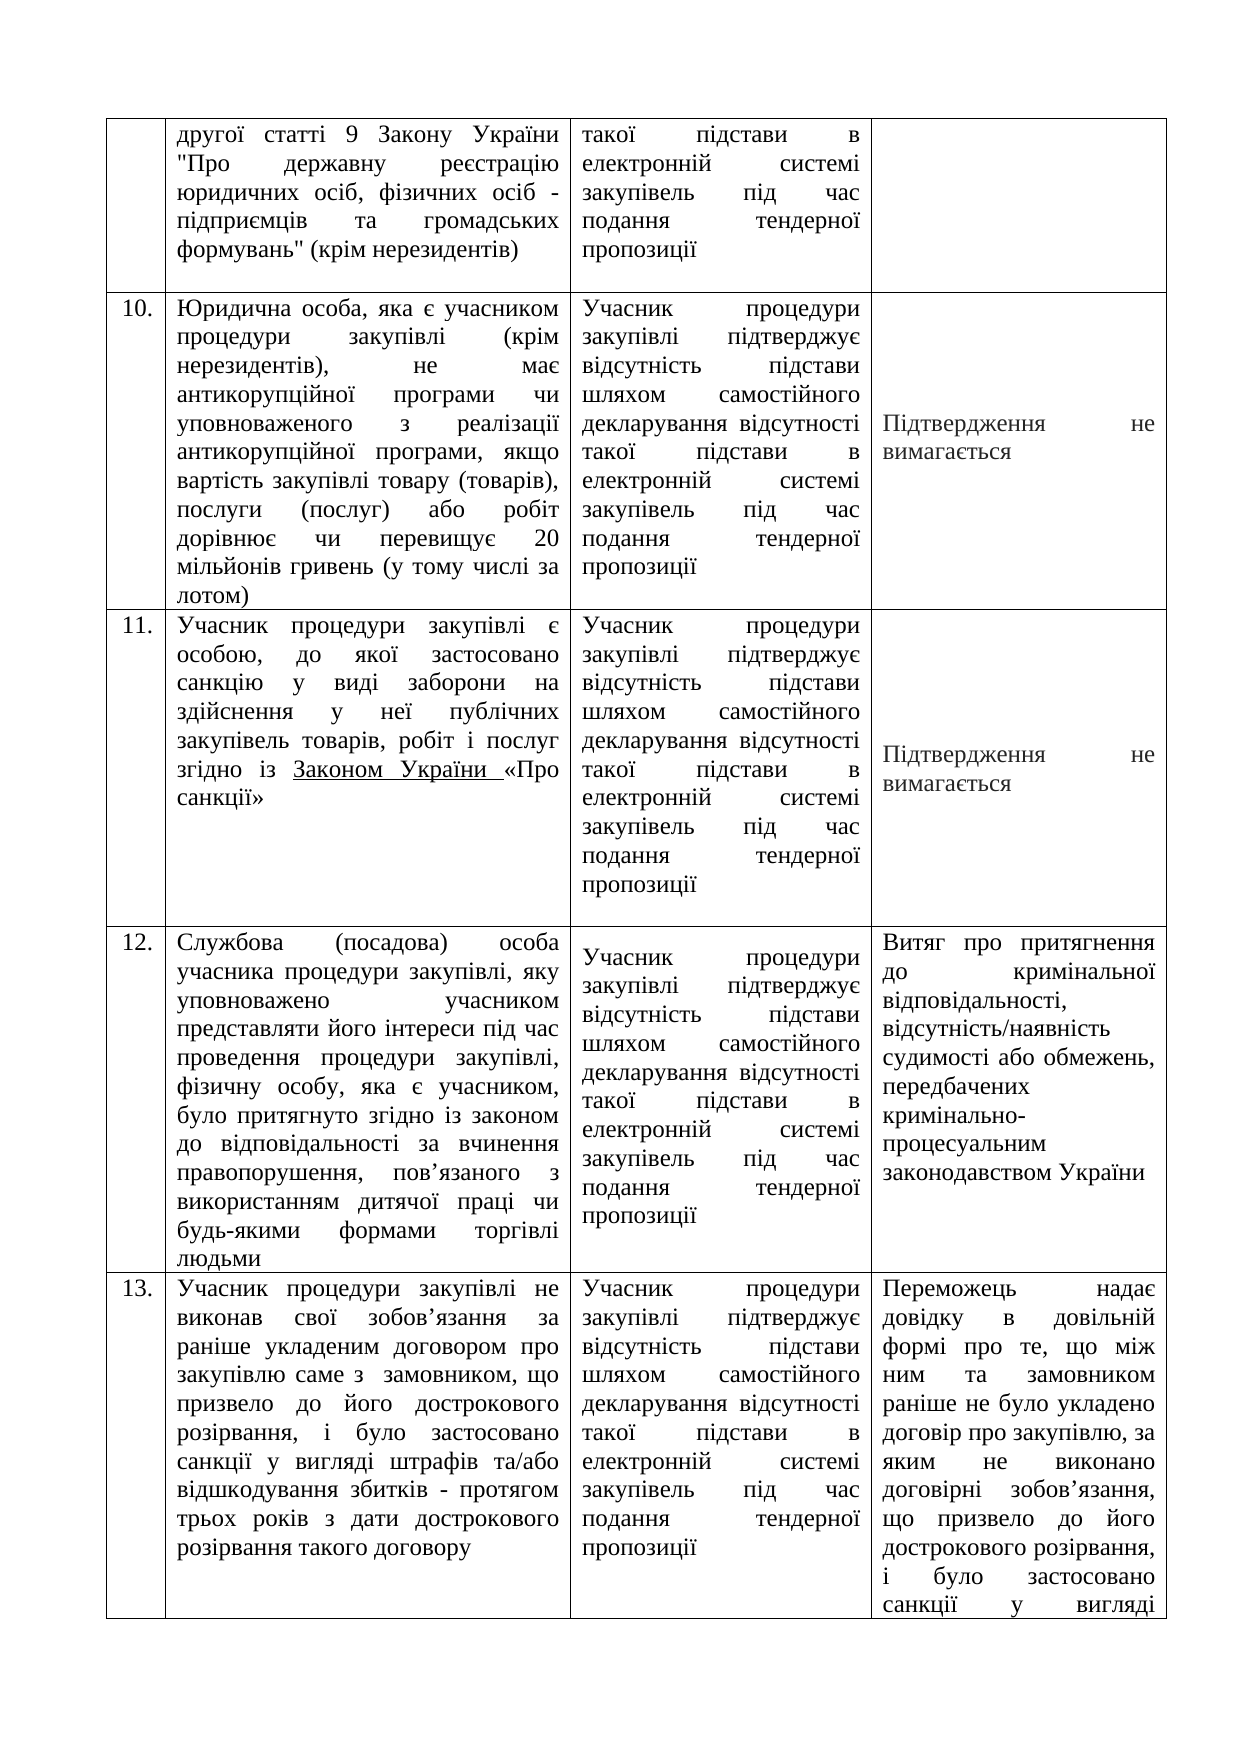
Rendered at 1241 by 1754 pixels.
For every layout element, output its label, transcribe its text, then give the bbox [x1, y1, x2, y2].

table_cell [872, 119, 1166, 292]
table_cell 12. [107, 927, 165, 1272]
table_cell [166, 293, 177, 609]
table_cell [571, 1273, 871, 1618]
table_cell Юридична особа, яка є учасником процедури закупівлі (крім нерезидентів), не має антикорупційної програми чи уповноваженого з реалізації антикорупційної програми, якщо вартість закупівлі товару (товарів), послуги (послуг) або робіт дорівнює чи перевищує 20 мільйонів гривень (у тому числі за лотом) [249, 293, 570, 609]
table_cell Підтвердження не вимагається [872, 610, 1166, 926]
table_cell Витяг про притягнення до кримінальної відповідальності, відсутність/наявність судимості або обмежень, передбачених кримінально-процесуальним законодавством України [872, 927, 1166, 1272]
table_cell 13. [107, 1273, 165, 1618]
table_cell 10. [107, 293, 165, 609]
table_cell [166, 1273, 570, 1618]
table_cell Підтвердження не вимагається [872, 293, 1166, 609]
table_cell 9. [107, 119, 165, 292]
table_cell Службова (посадова) особа учасника процедури закупівлі, яку уповноважено учасником представляти його інтереси під час проведення процедури закупівлі, фізичну особу, яка є учасником, було притягнуто згідно із законом до відповідальності за вчинення правопорушення, пов’язаного з використанням дитячої праці чи будь-якими формами торгівлі людьми [166, 927, 570, 1272]
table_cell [872, 1273, 1166, 1618]
table_cell 11. [107, 610, 165, 926]
table_cell Учасник процедури закупівлі є особою, до якої застосовано санкцію у виді заборони на здійснення у неї публічних закупівель товарів, робіт і послуг згідно із Законом України «Про санкції» [166, 610, 570, 926]
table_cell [571, 119, 871, 292]
